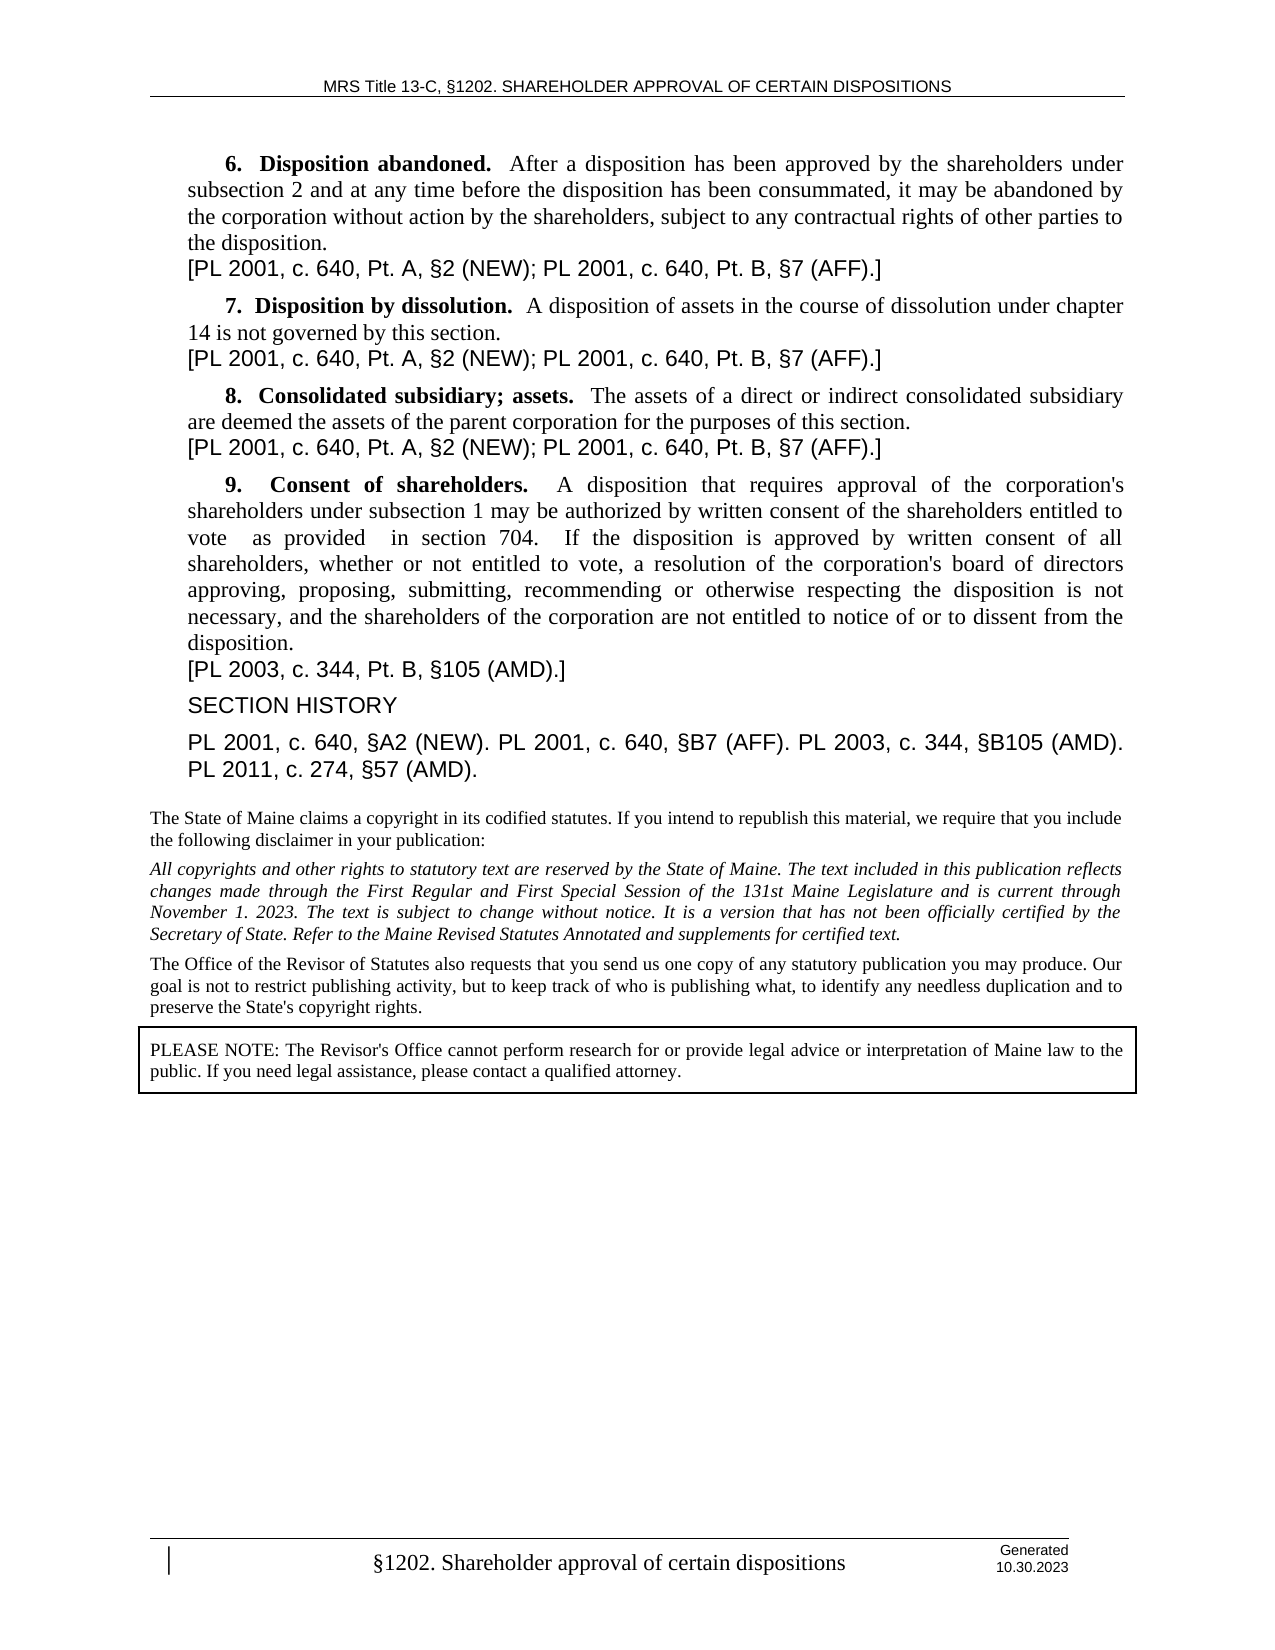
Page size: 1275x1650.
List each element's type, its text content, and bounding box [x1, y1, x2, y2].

text 7. Disposition by dissolution. A disposition of assets in the course of dissolution under chapter 14 is not governed by this section. [187, 292, 1125, 345]
text SECTION HISTORY [187, 692, 1125, 719]
text 9. Consent of shareholders. A disposition that requires approval of the corporation's shareholders under subsection 1 may be authorized by written consent of the shareholders entitled to vote as provided in section 704. If the disposition is approved by written consent of all shareholders, whether or not entitled to vote, a resolution of the corporation's board of directors approving, proposing, submitting, recommending or otherwise respecting the disposition is not necessary, and the shareholders of the corporation are not entitled to notice of or to dissent from the disposition. [187, 471, 1125, 656]
text PL 2001, c. 640, §A2 (NEW). PL 2001, c. 640, §B7 (AFF). PL 2003, c. 344, §B105 (AMD). PL 2011, c. 274, §57 (AMD). [187, 729, 1125, 782]
text [PL 2003, c. 344, Pt. B, §105 (AMD).] [187, 656, 1125, 682]
text [PL 2001, c. 640, Pt. A, §2 (NEW); PL 2001, c. 640, Pt. B, §7 (AFF).] [187, 434, 1125, 461]
text All copyrights and other rights to statutory text are reserved by the State of Maine. The text included in this publication reflects changes made through the First Regular and First Special Session of the 131st Maine Legislature and is current through November 1. 2023 . The text is subject to change without notice. It is a version that has not been officially certified by the Secretary of State. Refer to the Maine Revised Statutes Annotated and supplements for certified text. [150, 858, 1125, 944]
text 8. Consolidated subsidiary; assets. The assets of a direct or indirect consolidated subsidiary are deemed the assets of the parent corporation for the purposes of this section. [187, 382, 1125, 434]
text The Office of the Revisor of Statutes also requests that you send us one copy of any statutory publication you may produce. Our goal is not to restrict publishing activity, but to keep track of who is publishing what, to identify any needless duplication and to preserve the State's copyright rights. [150, 953, 1125, 1018]
text The State of Maine claims a copyright in its codified statutes. If you intend to republish this material, we require that you include the following disclaimer in your publication: [150, 807, 1125, 850]
text [PL 2001, c. 640, Pt. A, §2 (NEW); PL 2001, c. 640, Pt. B, §7 (AFF).] [187, 345, 1125, 371]
text PLEASE NOTE: The Revisor's Office cannot perform research for or provide legal advice or interpretation of Maine law to the public. If you need legal assistance, please contact a qualified attorney. [140, 1028, 1135, 1092]
text 6. Disposition abandoned. After a disposition has been approved by the shareholders under subsection 2 and at any time before the disposition has been consummated, it may be abandoned by the corporation without action by the shareholders, subject to any contractual rights of other parties to the disposition. [187, 150, 1125, 255]
text [PL 2001, c. 640, Pt. A, §2 (NEW); PL 2001, c. 640, Pt. B, §7 (AFF).] [187, 255, 1125, 282]
